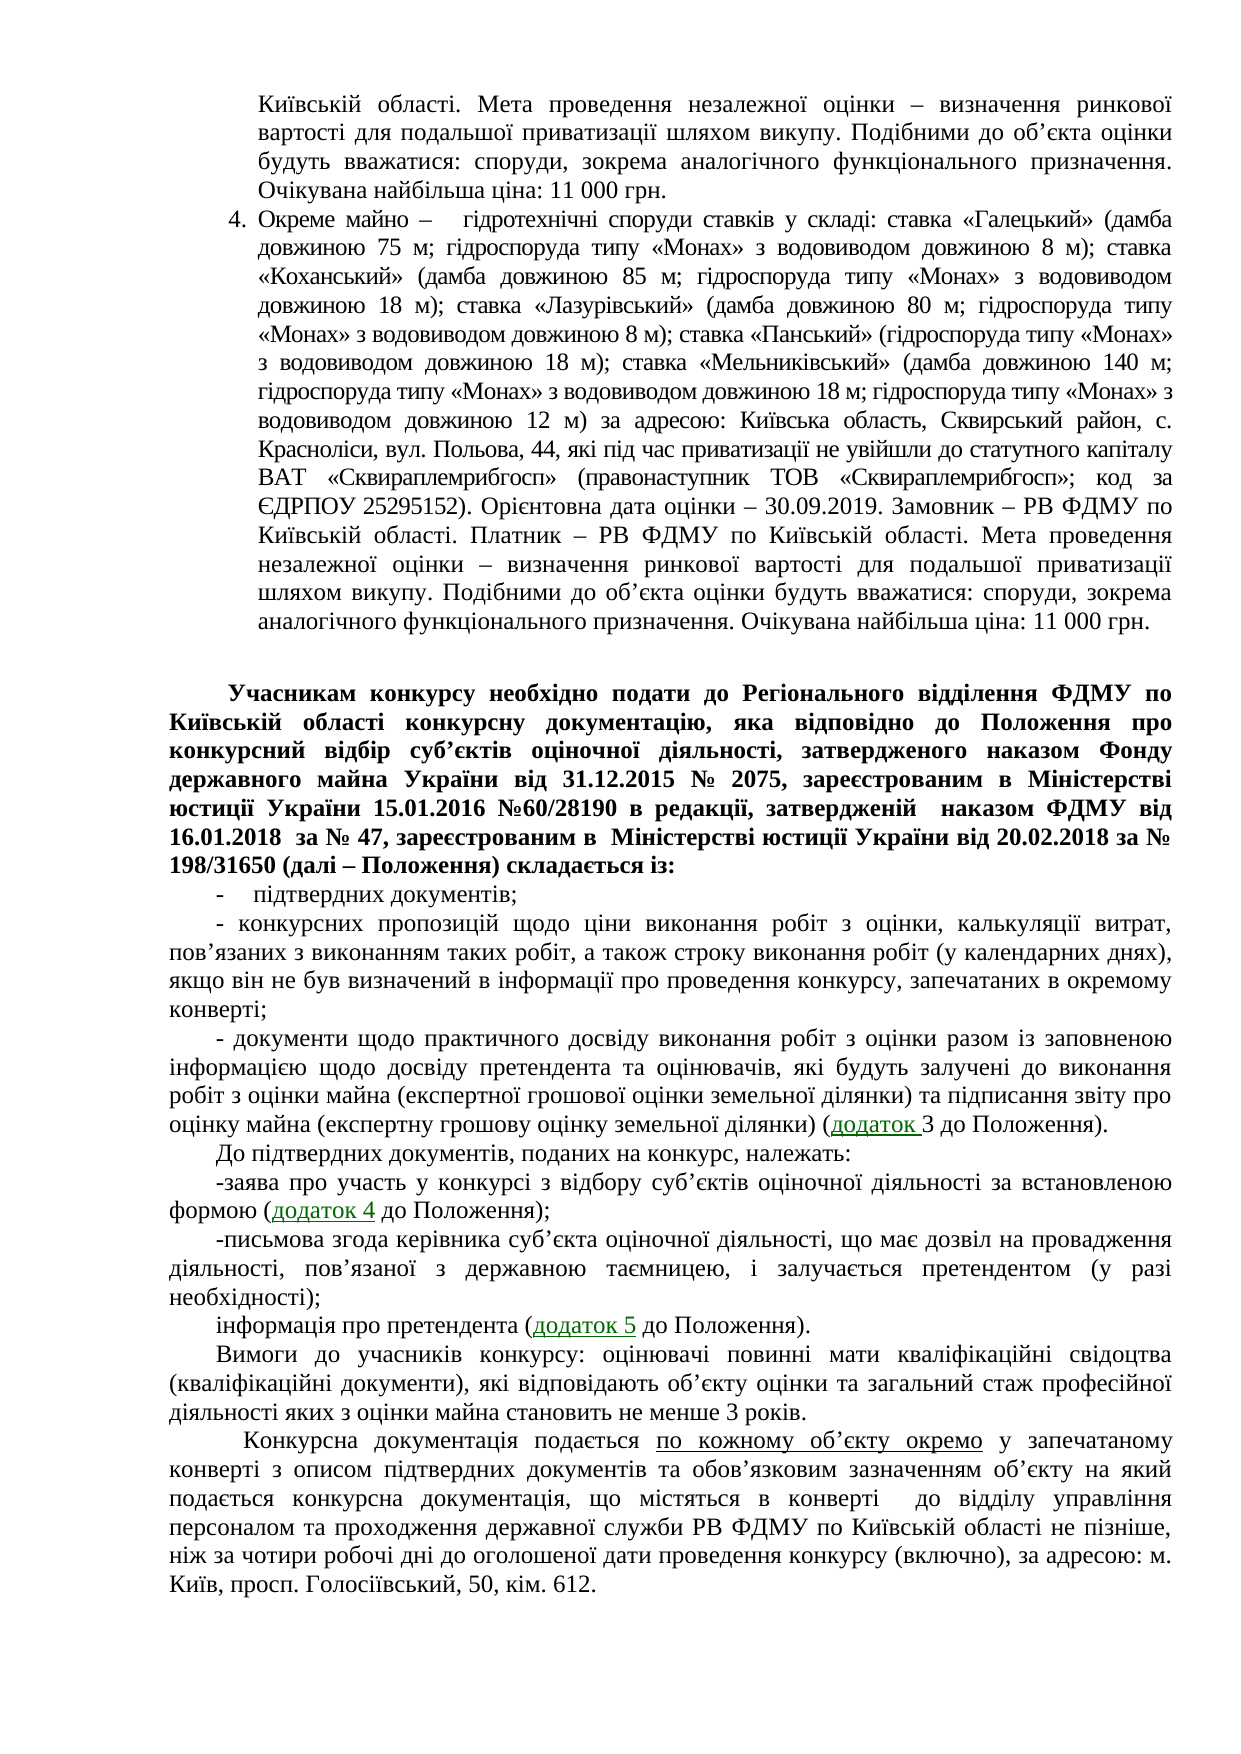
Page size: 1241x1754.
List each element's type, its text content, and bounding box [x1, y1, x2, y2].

text -письмова згода керівника суб’єкта оціночної діяльності, що має дозвіл на провадження діяльності, пов’язаної з державною таємницею, і залучається претендентом (у разі необхідності); [169, 1224, 1173, 1311]
text інформація про претендента (додаток 5 до Положення). [169, 1311, 1173, 1339]
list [228, 89, 1173, 204]
text - конкурсних пропозицій щодо ціни виконання робіт з оцінки, калькуляції витрат, пов’язаних з виконанням таких робіт, а також строку виконання робіт (у календарних днях), якщо він не був визначений в інформації про проведення конкурсу, запечатаних в окремому конверті; [169, 908, 1173, 1023]
text -заява про участь у конкурсі з відбору суб’єктів оціночної діяльності за встановленою формою (додаток 4 до Положення); [169, 1167, 1173, 1224]
text До підтвердних документів, поданих на конкурс, належать: [169, 1138, 1173, 1167]
list Окреме майно – гідротехнічні споруди ставків у складі: ставка «Галецький» (дамба довжиною 75 м; гідроспоруда типу «Монах» з водовиводом довжиною 8 м); ставка «Коханський» (дамба довжиною 85 м; гідроспоруда типу «Монах» з водовиводом довжиною 18 м); ставка «Лазурівський» (дамба довжиною 80 м; гідроспоруда типу «Монах» з водовиводом довжиною 8 м); ставка «Панський» (гідроспоруда типу «Монах» з водовиводом довжиною 18 м); ставка «Мельниківський» (дамба довжиною 140 м; гідроспоруда типу «Монах» з водовиводом довжиною 18 м; гідроспоруда типу «Монах» з водовиводом довжиною 12 м) за адресою: Київська область, Сквирський район, с. Красноліси, вул. Польова, 44, які під час приватизації не увійшли до статутного капіталу ВАТ «Сквираплемрибгосп» (правонаступник ТОВ «Сквираплемрибгосп»; код за ЄДРПОУ 25295152). Орієнтовна дата оцінки – 30.09.2019. Замовник – РВ ФДМУ по Київській області. Платник – РВ ФДМУ по Київській області. Мета проведення незалежної оцінки – визначення ринкової вартості для подальшої приватизації шляхом викупу. Подібними до об’єкта оцінки будуть вважатися: споруди, зокрема аналогічного функціонального призначення. Очікувана найбільша ціна: 11 000 грн. [228, 204, 1173, 635]
text Учасникам конкурсу необхідно подати до Регіонального відділення ФДМУ по Київській області конкурсну документацію, яка відповідно до Положення про конкурсний відбір суб’єктів оціночної діяльності, затвердженого наказом Фонду державного майна України від 31.12.2015 № 2075, зареєстрованим в Міністерстві юстиції України 15.01.2016 №60/28190 в редакції, затвердженій наказом ФДМУ від 16.01.2018 за № 47, зареєстрованим в Міністерстві юстиції України від 20.02.2018 за № 198/31650 (далі – Положення) складається із: [169, 678, 1173, 879]
list підтвердних документів; [216, 879, 1173, 908]
text - документи щодо практичного досвіду виконання робіт з оцінки разом із заповненою інформацією щодо досвіду претендента та оцінювачів, які будуть залучені до виконання робіт з оцінки майна (експертної грошової оцінки земельної ділянки) та підписання звіту про оцінку майна (експертну грошову оцінку земельної ділянки) (додаток 3 до Положення). [169, 1023, 1173, 1138]
text Вимоги до учасників конкурсу: оцінювачі повинні мати кваліфікаційні свідоцтва (кваліфікаційні документи), які відповідають об’єкту оцінки та загальний стаж професійної діяльності яких з оцінки майна становить не менше 3 років. [169, 1339, 1173, 1426]
text Конкурсна документація подається по кожному об’єкту окремо у запечатаному конверті з описом підтвердних документів та обов’язковим зазначенням об’єкту на який подається конкурсна документація, що містяться в конверті до відділу управління персоналом та проходження державної служби РВ ФДМУ по Київській області не пізніше, ніж за чотири робочі дні до оголошеної дати проведення конкурсу (включно), за адресою: м. Київ, просп. Голосіївський, 50, кім. 612. [169, 1426, 1173, 1598]
